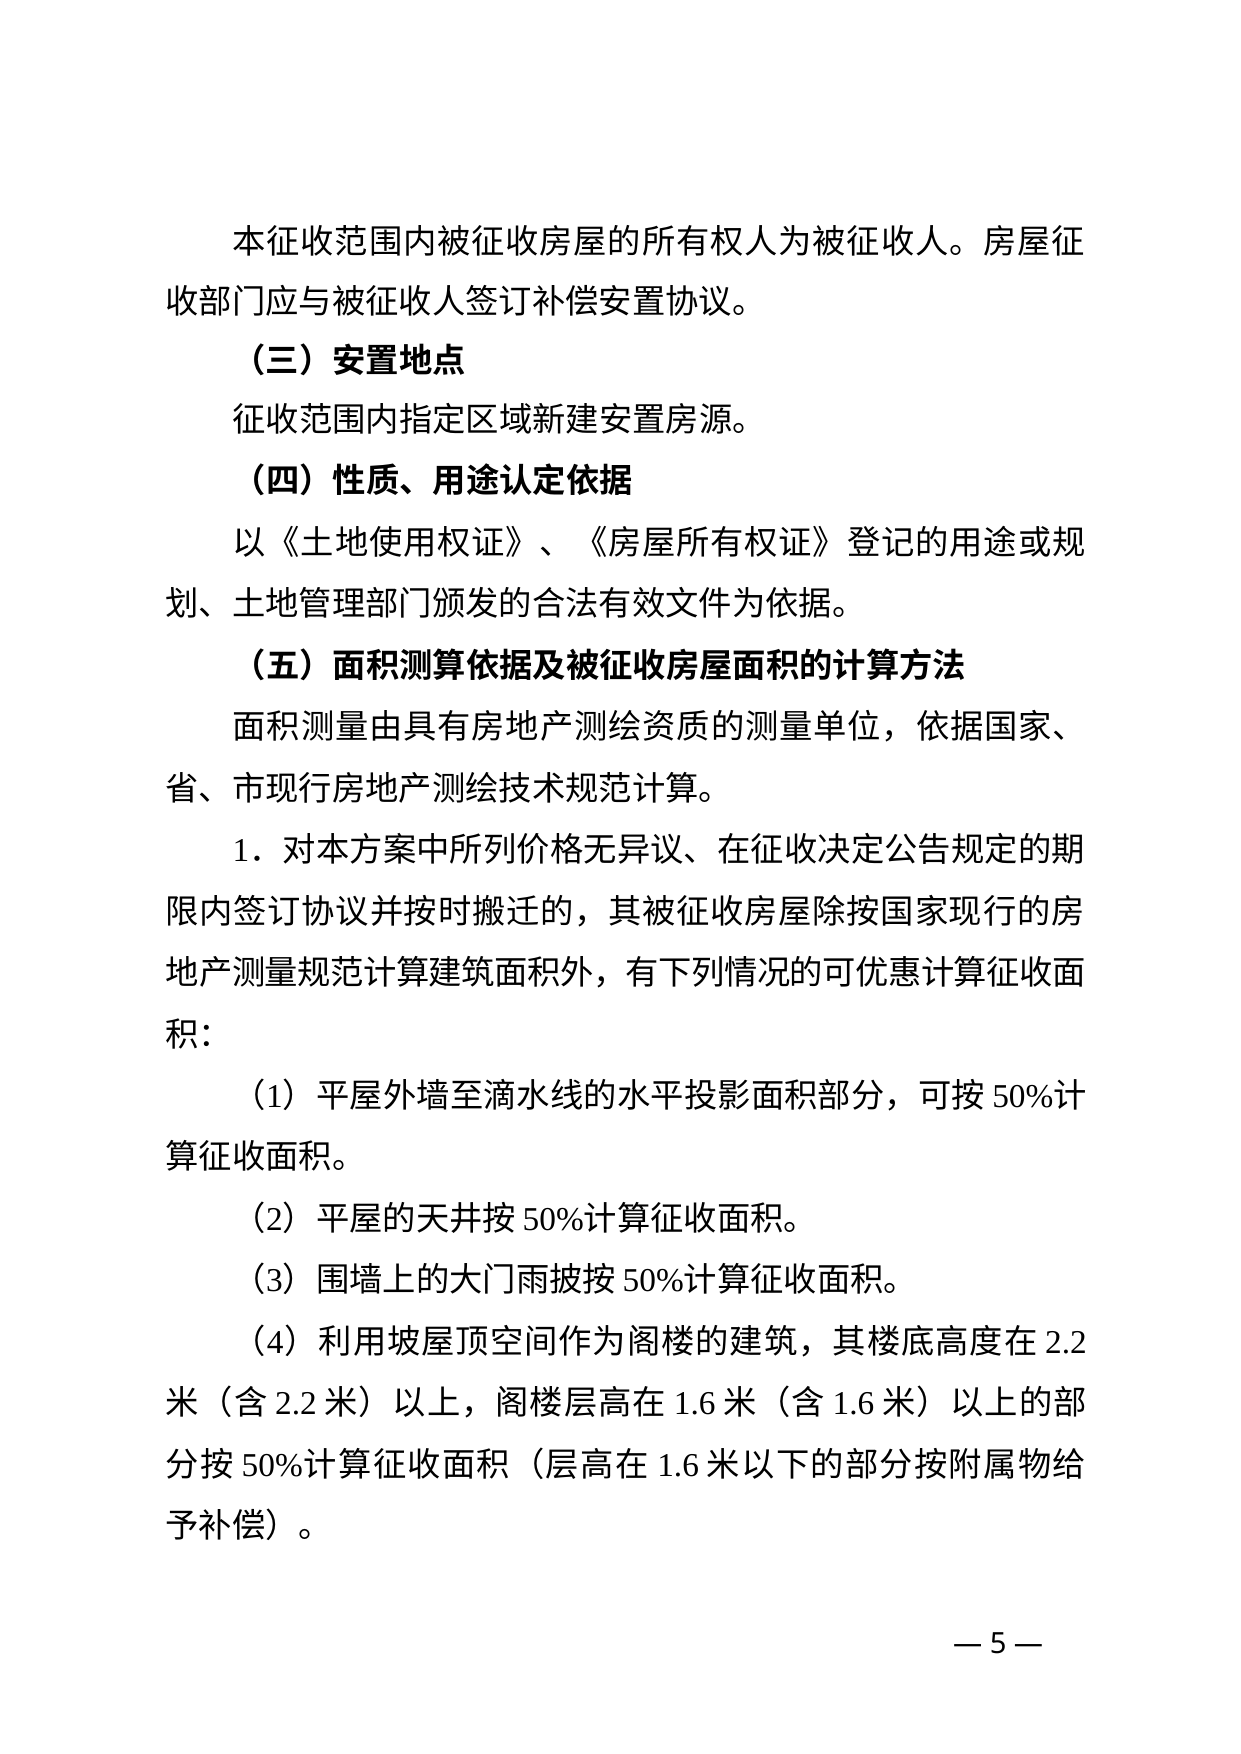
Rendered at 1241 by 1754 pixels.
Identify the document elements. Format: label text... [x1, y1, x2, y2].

text （五）面积测算依据及被征收房屋面积的计算方法 [165, 628, 1087, 689]
text （四）性质、用途认定依据 [165, 444, 1087, 505]
text （4）利用坡屋顶空间作为阁楼的建筑，其楼底高度在2.2米（含2.2米）以上，阁楼层高在1.6米（含1.6米）以上的部分按50%计算征收面积（层高在1.6米以下的部分按附属物给予补偿）。 [165, 1304, 1087, 1550]
text （三）安置地点 [165, 325, 1087, 384]
text 以《土地使用权证》、《房屋所有权证》登记的用途或规划、土地管理部门颁发的合法有效文件为依据。 [165, 505, 1087, 628]
text （2）平屋的天井按50%计算征收面积。 [165, 1181, 1087, 1243]
text （3）围墙上的大门雨披按50%计算征收面积。 [165, 1243, 1087, 1304]
text 1．对本方案中所列价格无异议、在征收决定公告规定的期限内签订协议并按时搬迁的，其被征收房屋除按国家现行的房地产测量规范计算建筑面积外，有下列情况的可优惠计算征收面积： [165, 812, 1087, 1058]
text 征收范围内指定区域新建安置房源。 [165, 384, 1087, 444]
text 本征收范围内被征收房屋的所有权人为被征收人。房屋征收部门应与被征收人签订补偿安置协议。 [165, 206, 1087, 325]
text （1）平屋外墙至滴水线的水平投影面积部分，可按50%计算征收面积。 [165, 1058, 1087, 1181]
text 面积测量由具有房地产测绘资质的测量单位，依据国家、省、市现行房地产测绘技术规范计算。 [165, 689, 1087, 812]
